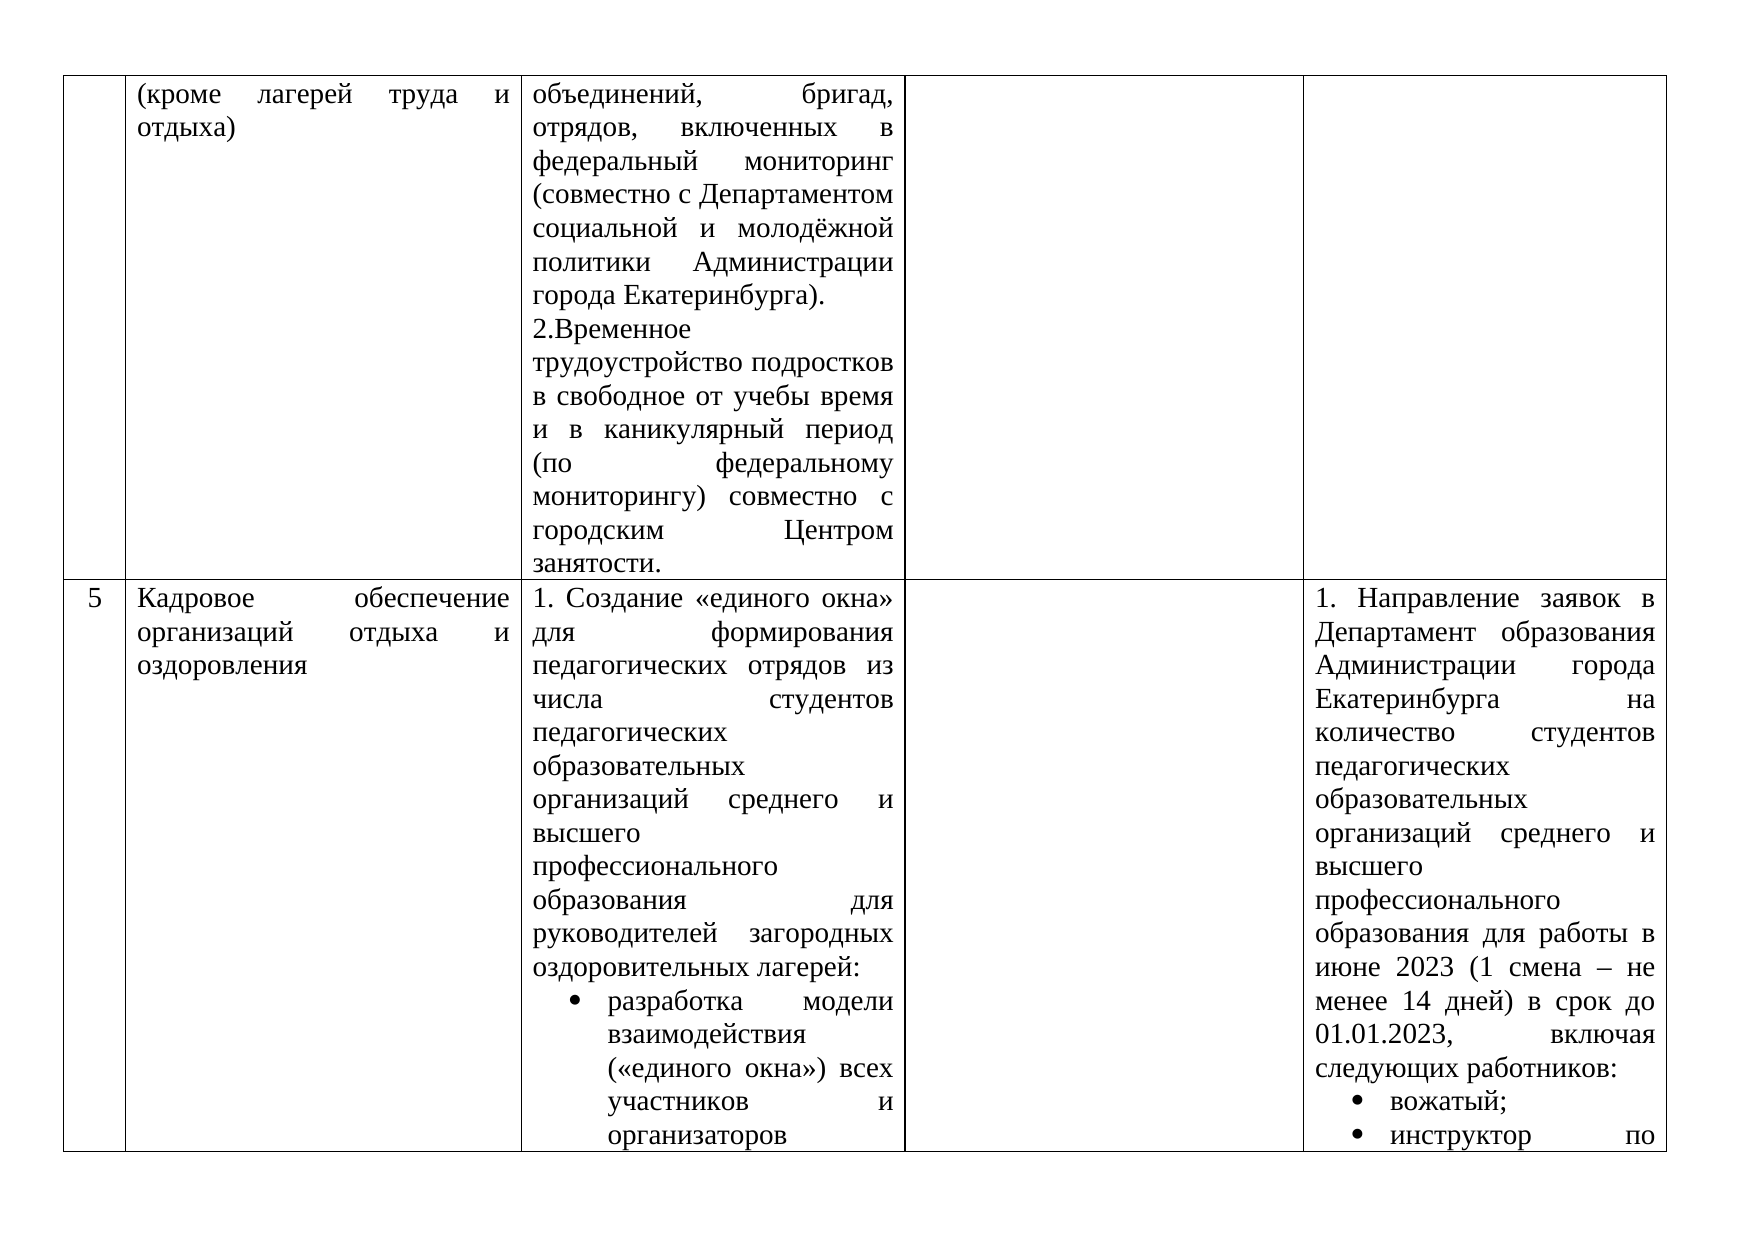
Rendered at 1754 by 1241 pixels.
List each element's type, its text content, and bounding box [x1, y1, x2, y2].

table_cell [522, 76, 904, 579]
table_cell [1304, 580, 1666, 1151]
table_cell [906, 580, 1303, 1151]
table_cell 4 [64, 76, 125, 579]
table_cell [126, 76, 521, 579]
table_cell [522, 580, 904, 1151]
table_cell [1304, 76, 1666, 579]
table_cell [126, 580, 521, 1151]
table_cell 5 [64, 580, 125, 1151]
table_cell [906, 76, 1303, 579]
